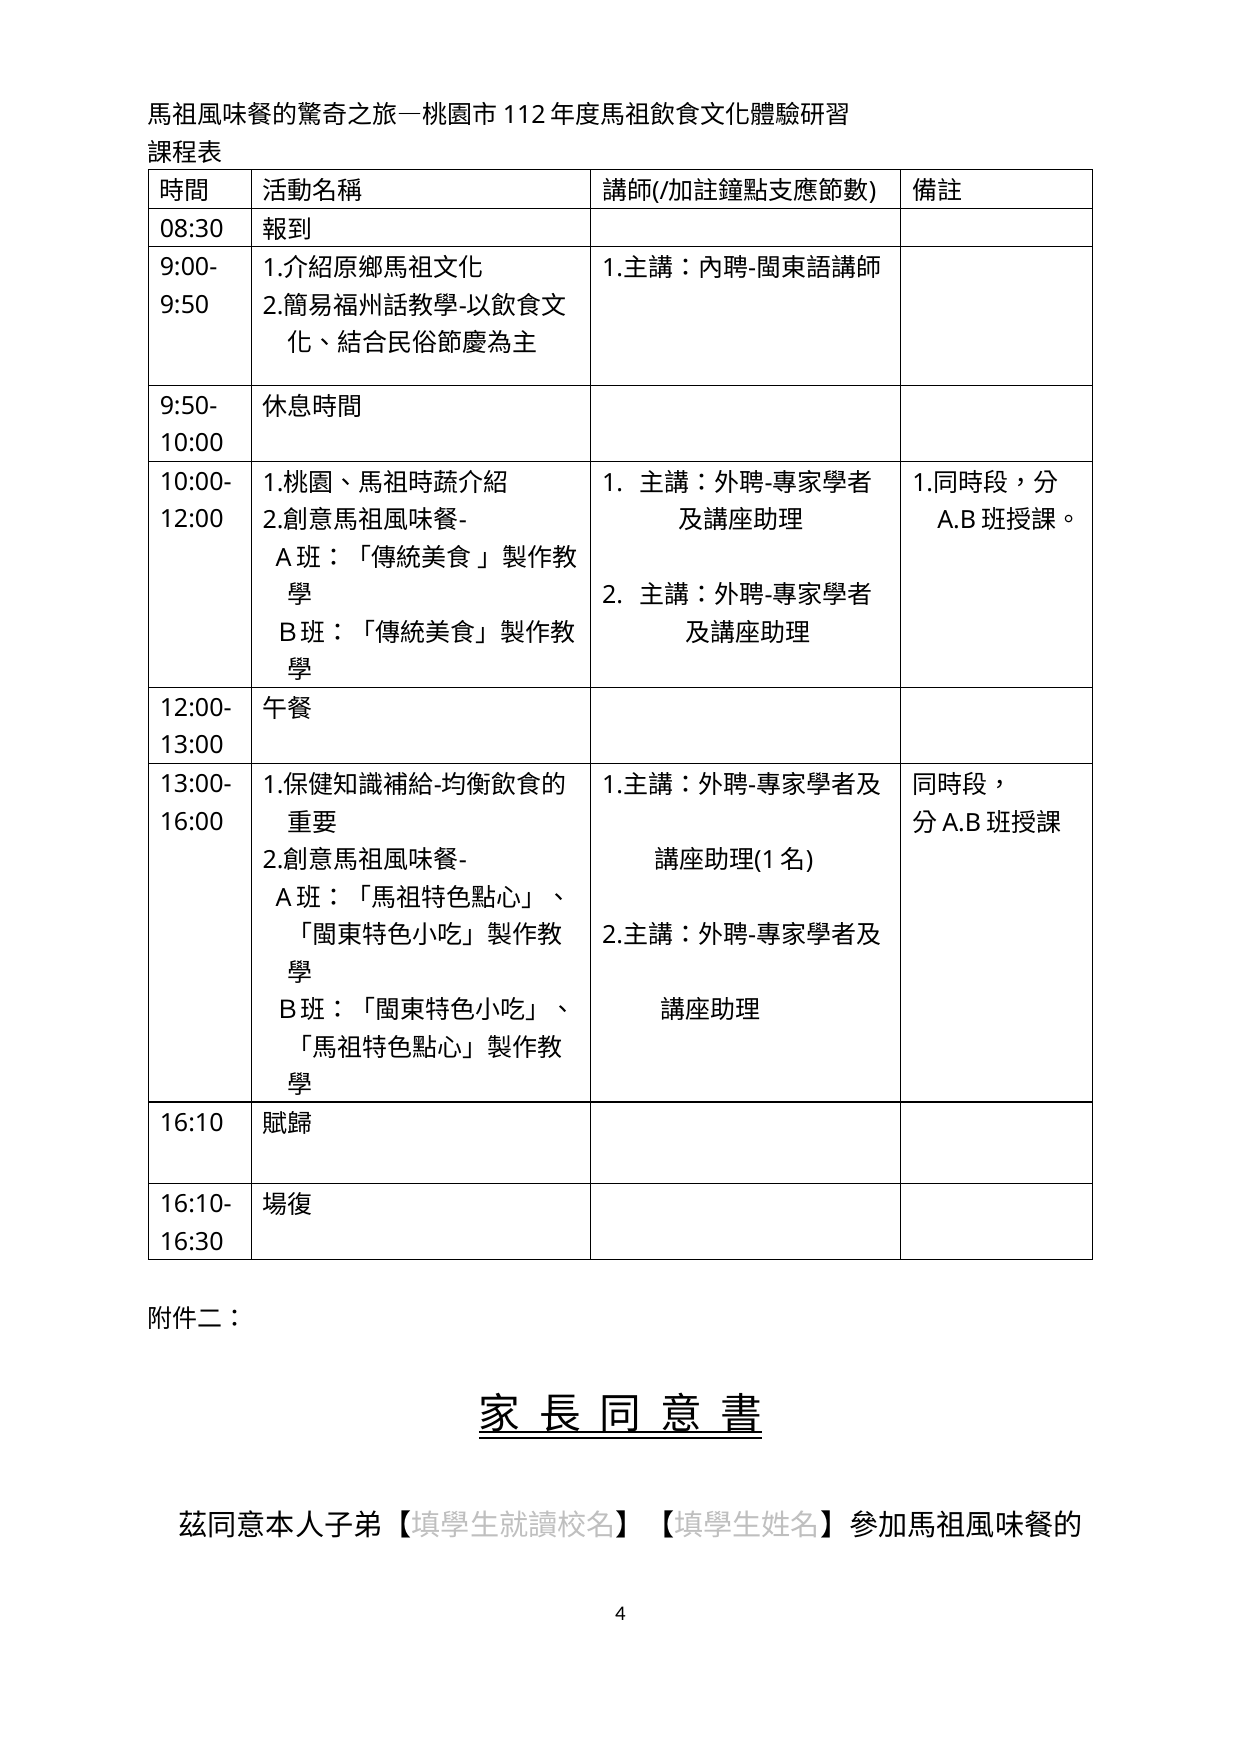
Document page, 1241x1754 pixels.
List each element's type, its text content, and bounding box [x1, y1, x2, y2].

table_cell 10:00-12:00 [149, 462, 251, 687]
table_cell 12:00-13:00 [149, 688, 251, 763]
table_cell [901, 1103, 1092, 1183]
table_cell 16:10-16:30 [149, 1184, 251, 1259]
table_cell 報到 [252, 209, 590, 246]
table_cell 9:00-9:50 [149, 247, 251, 385]
text 附件二： [148, 1298, 1092, 1335]
table_cell [591, 688, 900, 763]
table_cell 主講：外聘-專家學者 及講座助理 主講：外聘-專家學者 及講座助理 [591, 462, 900, 687]
table_header 活動名稱 [252, 170, 590, 208]
table_cell 休息時間 [252, 386, 590, 461]
table_cell 13:00-16:00 [149, 764, 251, 1101]
table_header 時間 [149, 170, 251, 208]
table_cell 16:10 [149, 1103, 251, 1183]
table_cell 1.主講：內聘-閩東語講師 [591, 247, 900, 385]
table_header 講師(/加註鐘點支應節數) [591, 170, 900, 208]
table_cell 午餐 [252, 688, 590, 763]
table_cell [901, 688, 1092, 763]
table_cell 場復 [252, 1184, 590, 1259]
text 課程表 [148, 132, 1092, 169]
table_cell [591, 1184, 900, 1259]
table_cell 同時段， 分A.B班授課 [901, 764, 1092, 1101]
text 馬祖風味餐的驚奇之旅—桃園市112年度馬祖飲食文化體驗研習 [148, 94, 1092, 132]
table_cell 08:30 [149, 209, 251, 246]
table_cell [901, 1184, 1092, 1259]
table_cell 1.同時段，分A.B班授課。 [901, 462, 1092, 687]
table_cell [901, 247, 1092, 385]
table_cell 賦歸 [252, 1103, 590, 1183]
table_cell [901, 209, 1092, 246]
table_cell [591, 386, 900, 461]
table_cell 9:50-10:00 [149, 386, 251, 461]
table_header 備註 [901, 170, 1092, 208]
table_cell 1.介紹原鄉馬祖文化 2.簡易福州話教學-以飲食文化、結合民俗節慶為主 [252, 247, 590, 385]
table_cell 1.桃園、馬祖時蔬介紹 2.創意馬祖風味餐- A班：「傳統美食 」製作教學 Ｂ班：「傳統美食」製作教學 [252, 462, 590, 687]
table_cell [591, 209, 900, 246]
table_cell [591, 1103, 900, 1183]
table_cell [901, 386, 1092, 461]
table_cell 1.保健知識補給-均衡飲食的重要 2.創意馬祖風味餐- A班：「馬祖特色點心」、「閩東特色小吃」製作教學 Ｂ班：「閩東特色小吃」、「馬祖特色點心」製作教學 [252, 764, 590, 1101]
table_cell 1.主講：外聘-專家學者及 講座助理(1名) 2.主講：外聘-專家學者及 講座助理 [591, 764, 900, 1101]
text 家 長 同 意 書 [148, 1373, 1092, 1448]
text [148, 1485, 1092, 1560]
